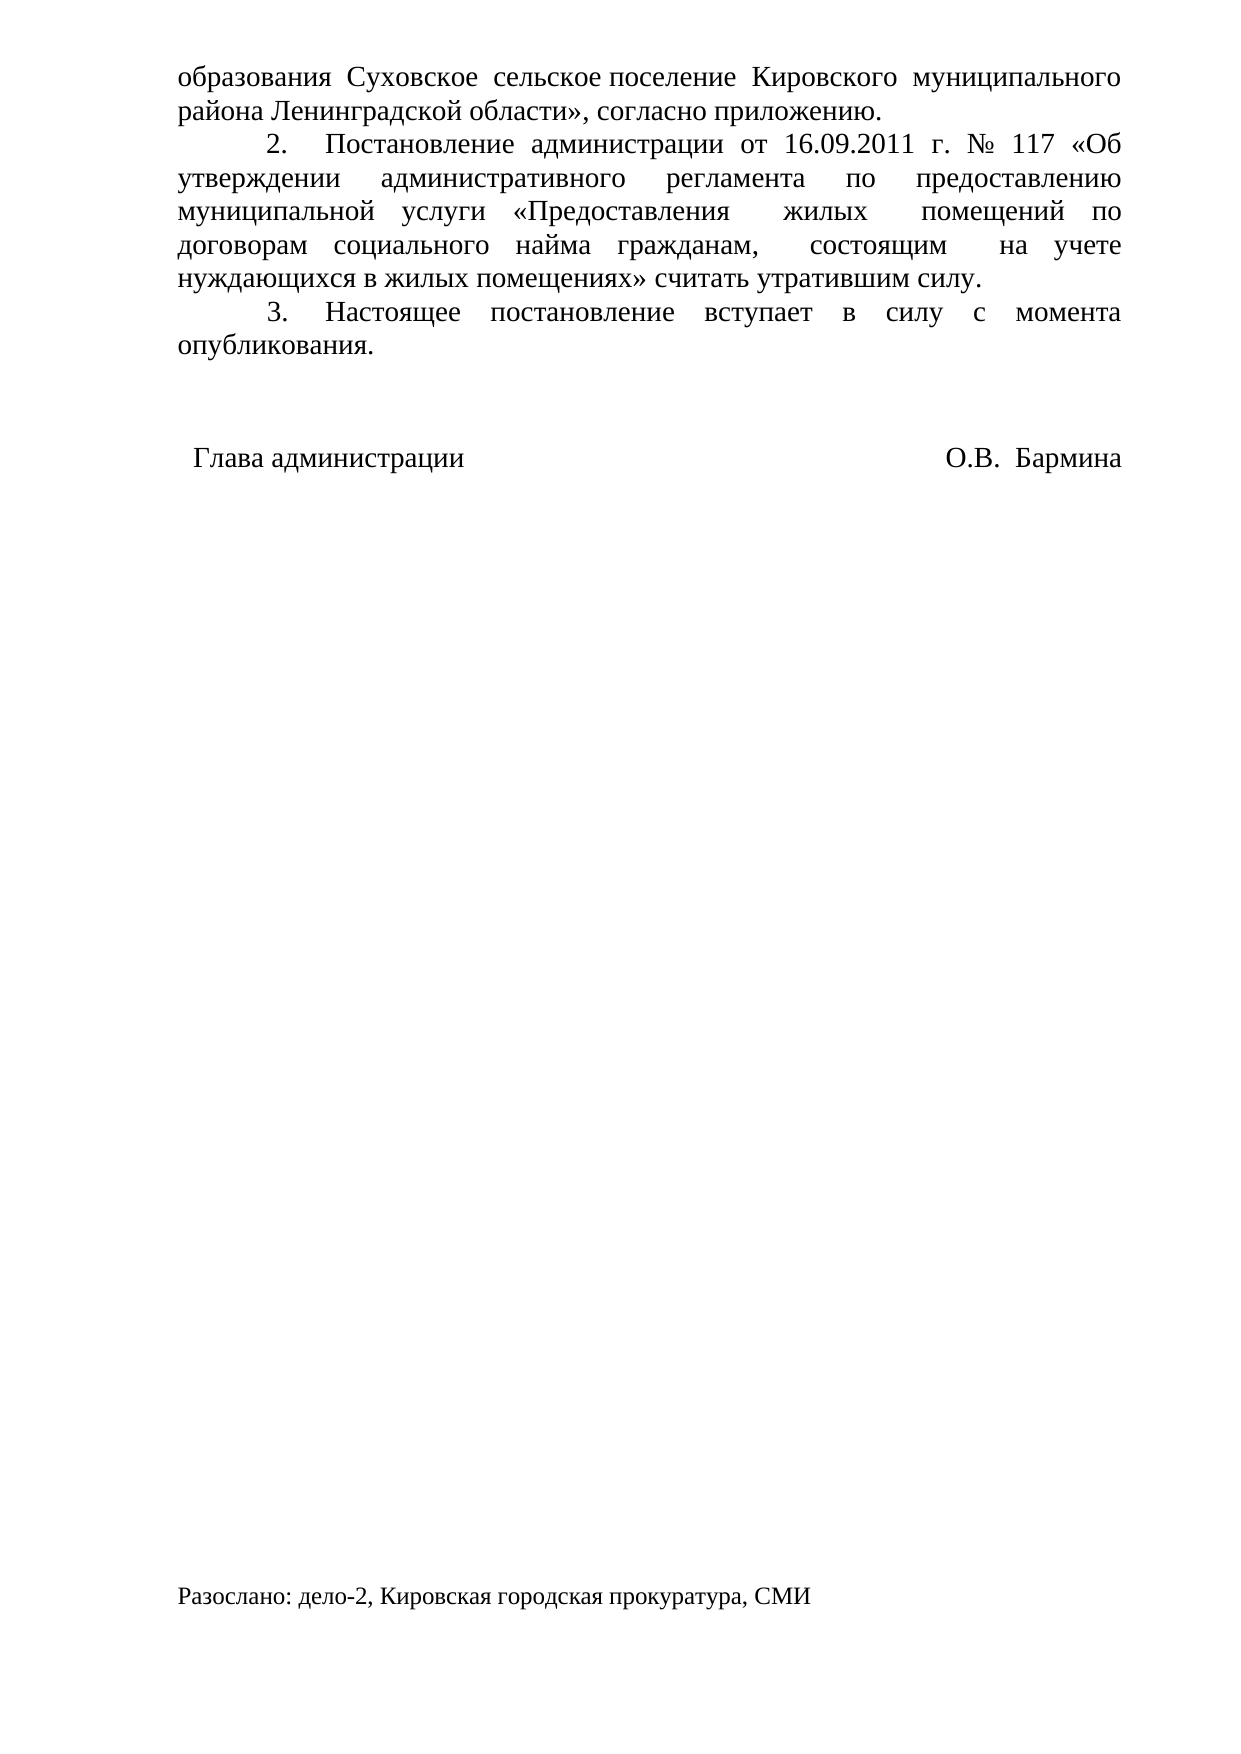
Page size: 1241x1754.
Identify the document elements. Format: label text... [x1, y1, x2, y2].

text Глава администрации О.В. Бармина [177, 441, 1122, 474]
list Постановление администрации от 16.09.2011 г. № 117 «Об утверждении административного регламента по предоставлению муниципальной услуги «Предоставления жилых помещений по договорам социального найма гражданам, состоящим на учете нуждающихся в жилых помещениях» считать утратившим силу. [177, 126, 1122, 294]
text Разослано: дело-2, Кировская городская прокуратура, СМИ [177, 1581, 1122, 1610]
list Настоящее постановление вступает в силу с момента опубликования. [177, 294, 1122, 361]
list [177, 59, 1122, 126]
